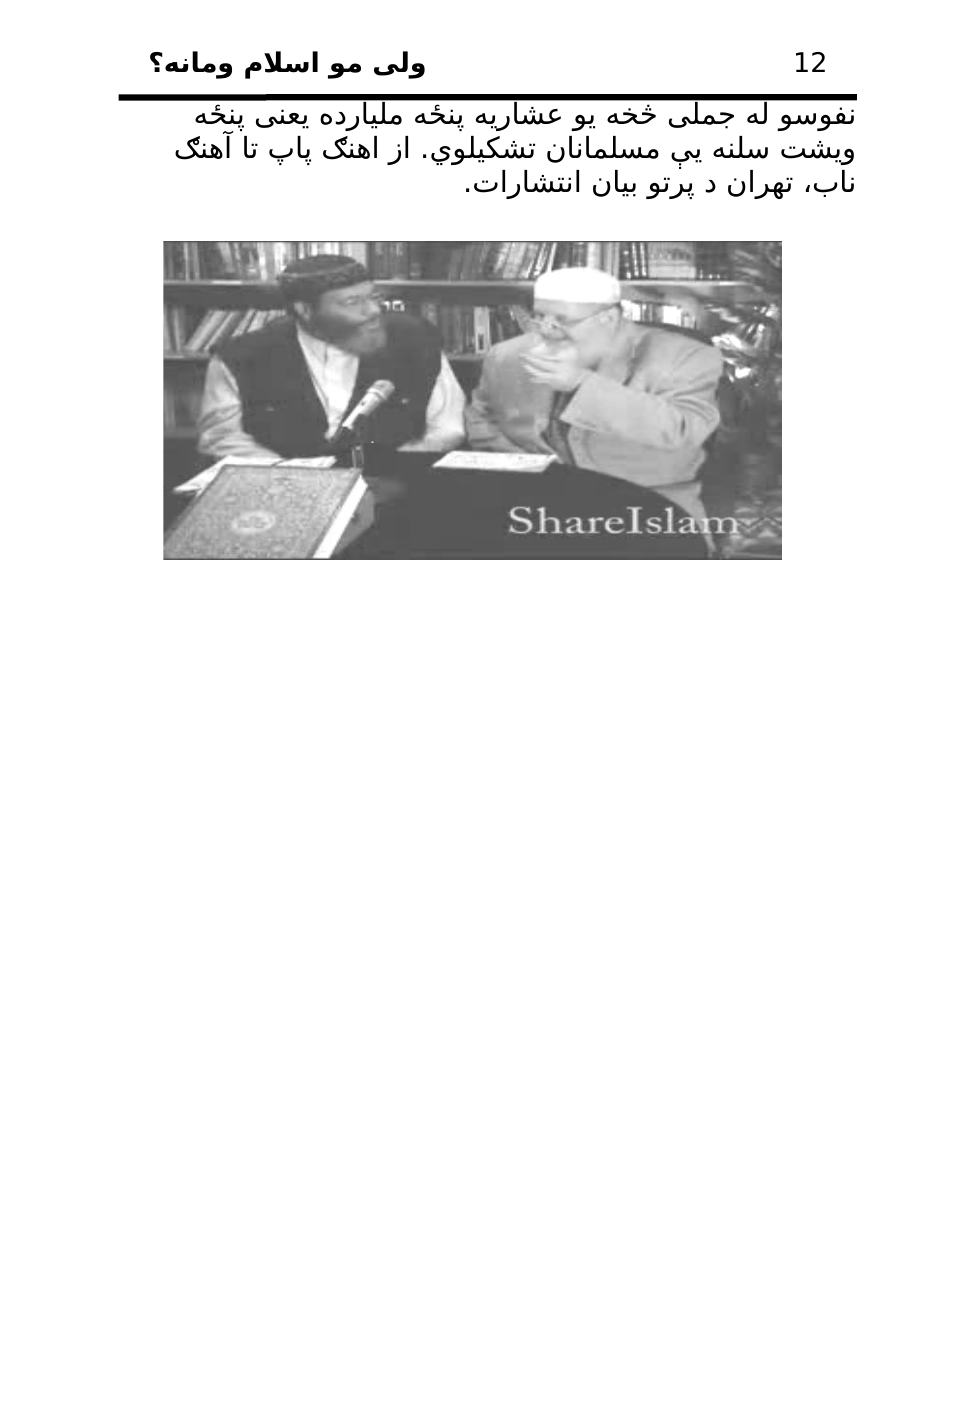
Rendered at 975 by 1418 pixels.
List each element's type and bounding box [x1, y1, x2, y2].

text [118, 98, 857, 199]
